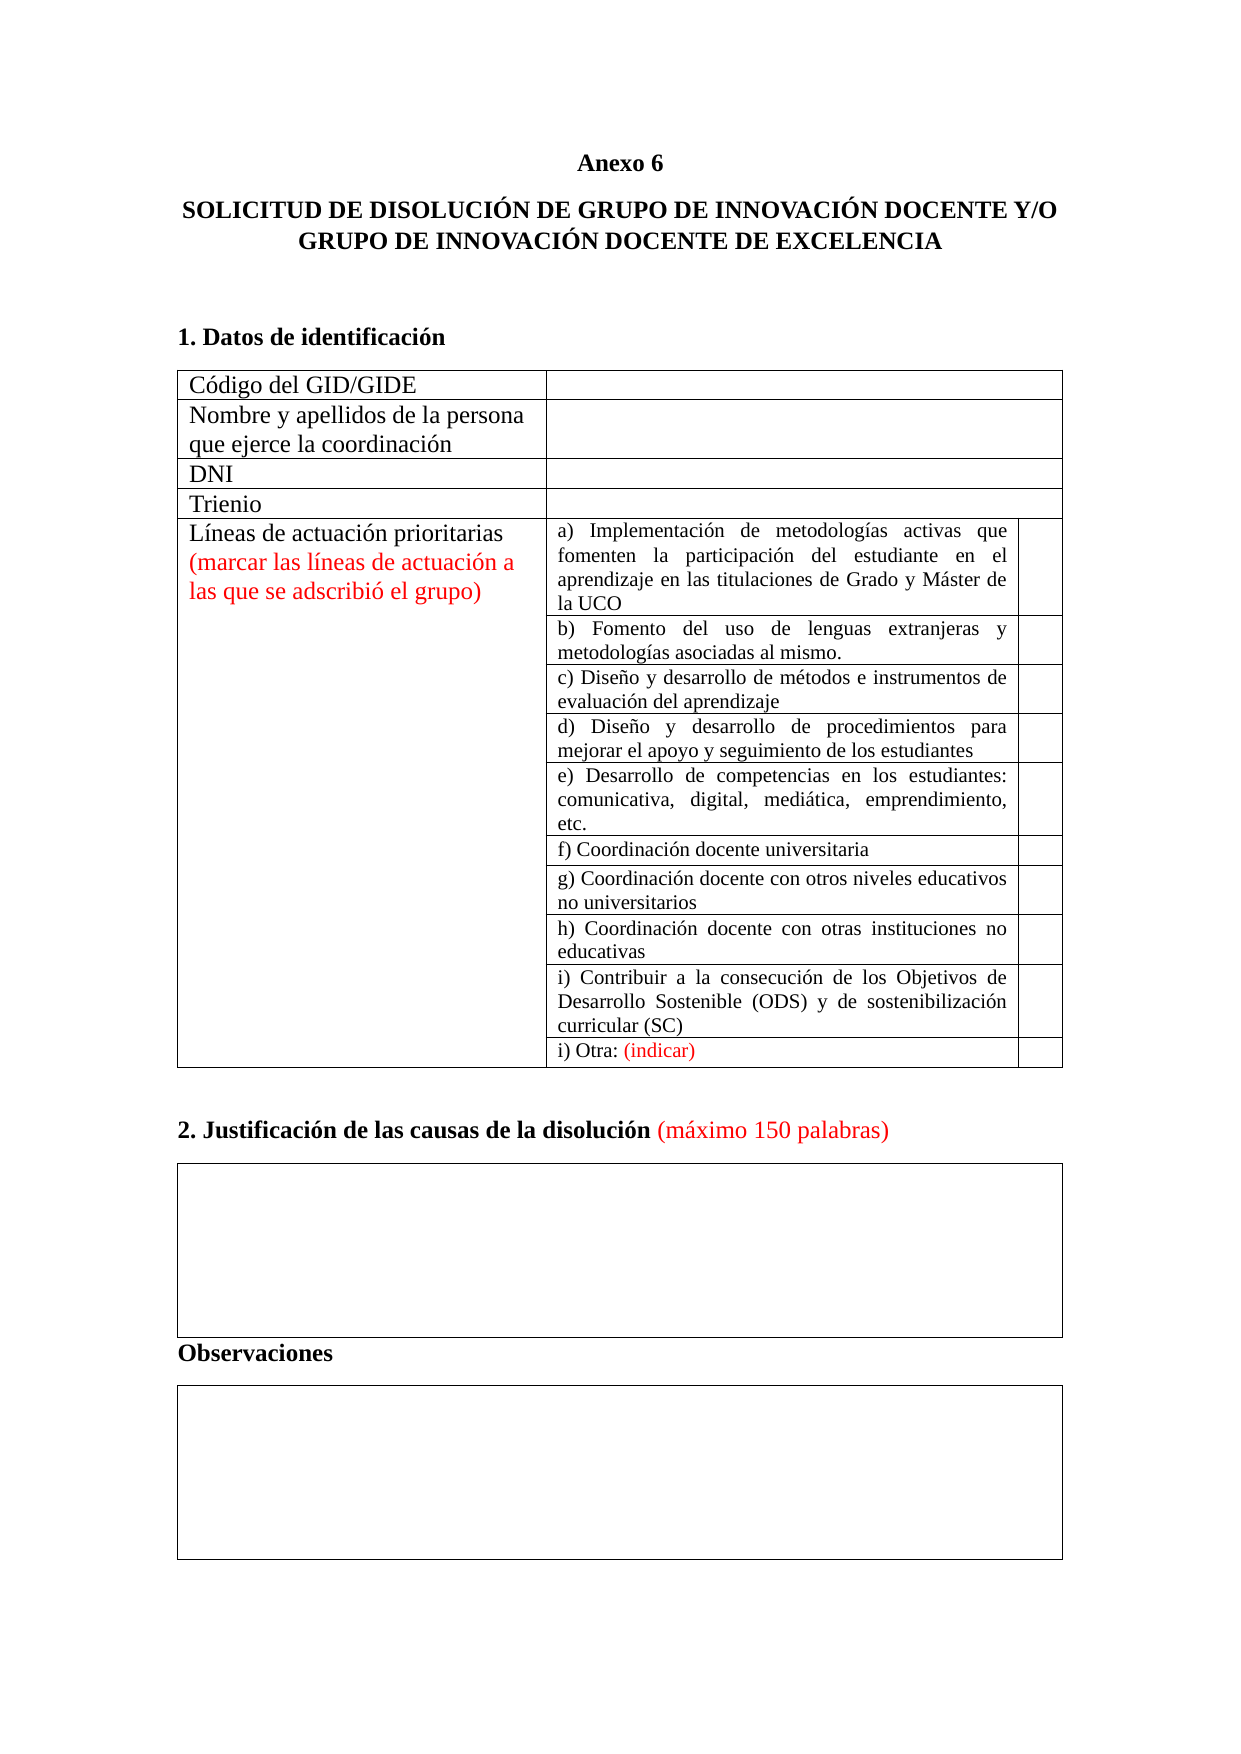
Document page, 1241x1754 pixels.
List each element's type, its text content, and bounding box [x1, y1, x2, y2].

table_cell [1019, 1038, 1062, 1067]
table_cell h) Coordinación docente con otras instituciones no educativas [547, 915, 1018, 963]
table_cell [547, 400, 1062, 458]
text SOLICITUD DE DISOLUCIÓN DE GRUPO DE INNOVACIÓN DOCENTE Y/O GRUPO DE INNOVACIÓN DOCENTE DE EXCELENCIA [177, 195, 1063, 255]
table_cell [1019, 616, 1062, 664]
table_cell [547, 489, 1062, 517]
table_cell [1019, 763, 1062, 835]
table_cell Nombre y apellidos de la persona que ejerce la coordinación [178, 400, 546, 458]
table_cell [1019, 665, 1062, 713]
table_cell [1019, 714, 1062, 762]
table_cell a) Implementación de metodologías activas que fomenten la participación del estudiante en el aprendizaje en las titulaciones de Grado y Máster de la UCO [547, 519, 1018, 615]
table_cell [1019, 915, 1062, 963]
table_cell [1019, 965, 1062, 1037]
table_cell b) Fomento del uso de lenguas extranjeras y metodologías asociadas al mismo. [547, 616, 1018, 664]
table_cell [1019, 519, 1062, 615]
table_cell d) Diseño y desarrollo de procedimientos para mejorar el apoyo y seguimiento de los estudiantes [547, 714, 1018, 762]
table_cell e) Desarrollo de competencias en los estudiantes: comunicativa, digital, mediática, emprendimiento, etc. [547, 763, 1018, 835]
table_cell f) Coordinación docente universitaria [547, 836, 1018, 865]
table_cell [1019, 836, 1062, 865]
table_cell Líneas de actuación prioritarias (marcar las líneas de actuación a las que se adscribió el grupo) [178, 519, 546, 1067]
table_cell g) Coordinación docente con otros niveles educativos no universitarios [547, 866, 1018, 914]
table_cell i) Contribuir a la consecución de los Objetivos de Desarrollo Sostenible (ODS) y de sostenibilización curricular (SC) [547, 965, 1018, 1037]
table_header Código del GID/GIDE [178, 371, 546, 399]
table_cell i) Otra: (indicar) [547, 1038, 1018, 1067]
table_cell DNI [178, 459, 546, 488]
table_header [178, 1386, 1062, 1559]
table_cell c) Diseño y desarrollo de métodos e instrumentos de evaluación del aprendizaje [547, 665, 1018, 713]
table_header [547, 371, 1062, 399]
table_cell [1019, 866, 1062, 914]
text Anexo 6 [177, 148, 1063, 176]
table_cell [547, 459, 1062, 488]
text 1. Datos de identificación [177, 322, 1063, 351]
text Observaciones [177, 1338, 1063, 1366]
table_cell Trienio [178, 489, 546, 517]
table_header [178, 1164, 1062, 1337]
text 2. Justificación de las causas de la disolución (máximo 150 palabras) [177, 1115, 1063, 1144]
